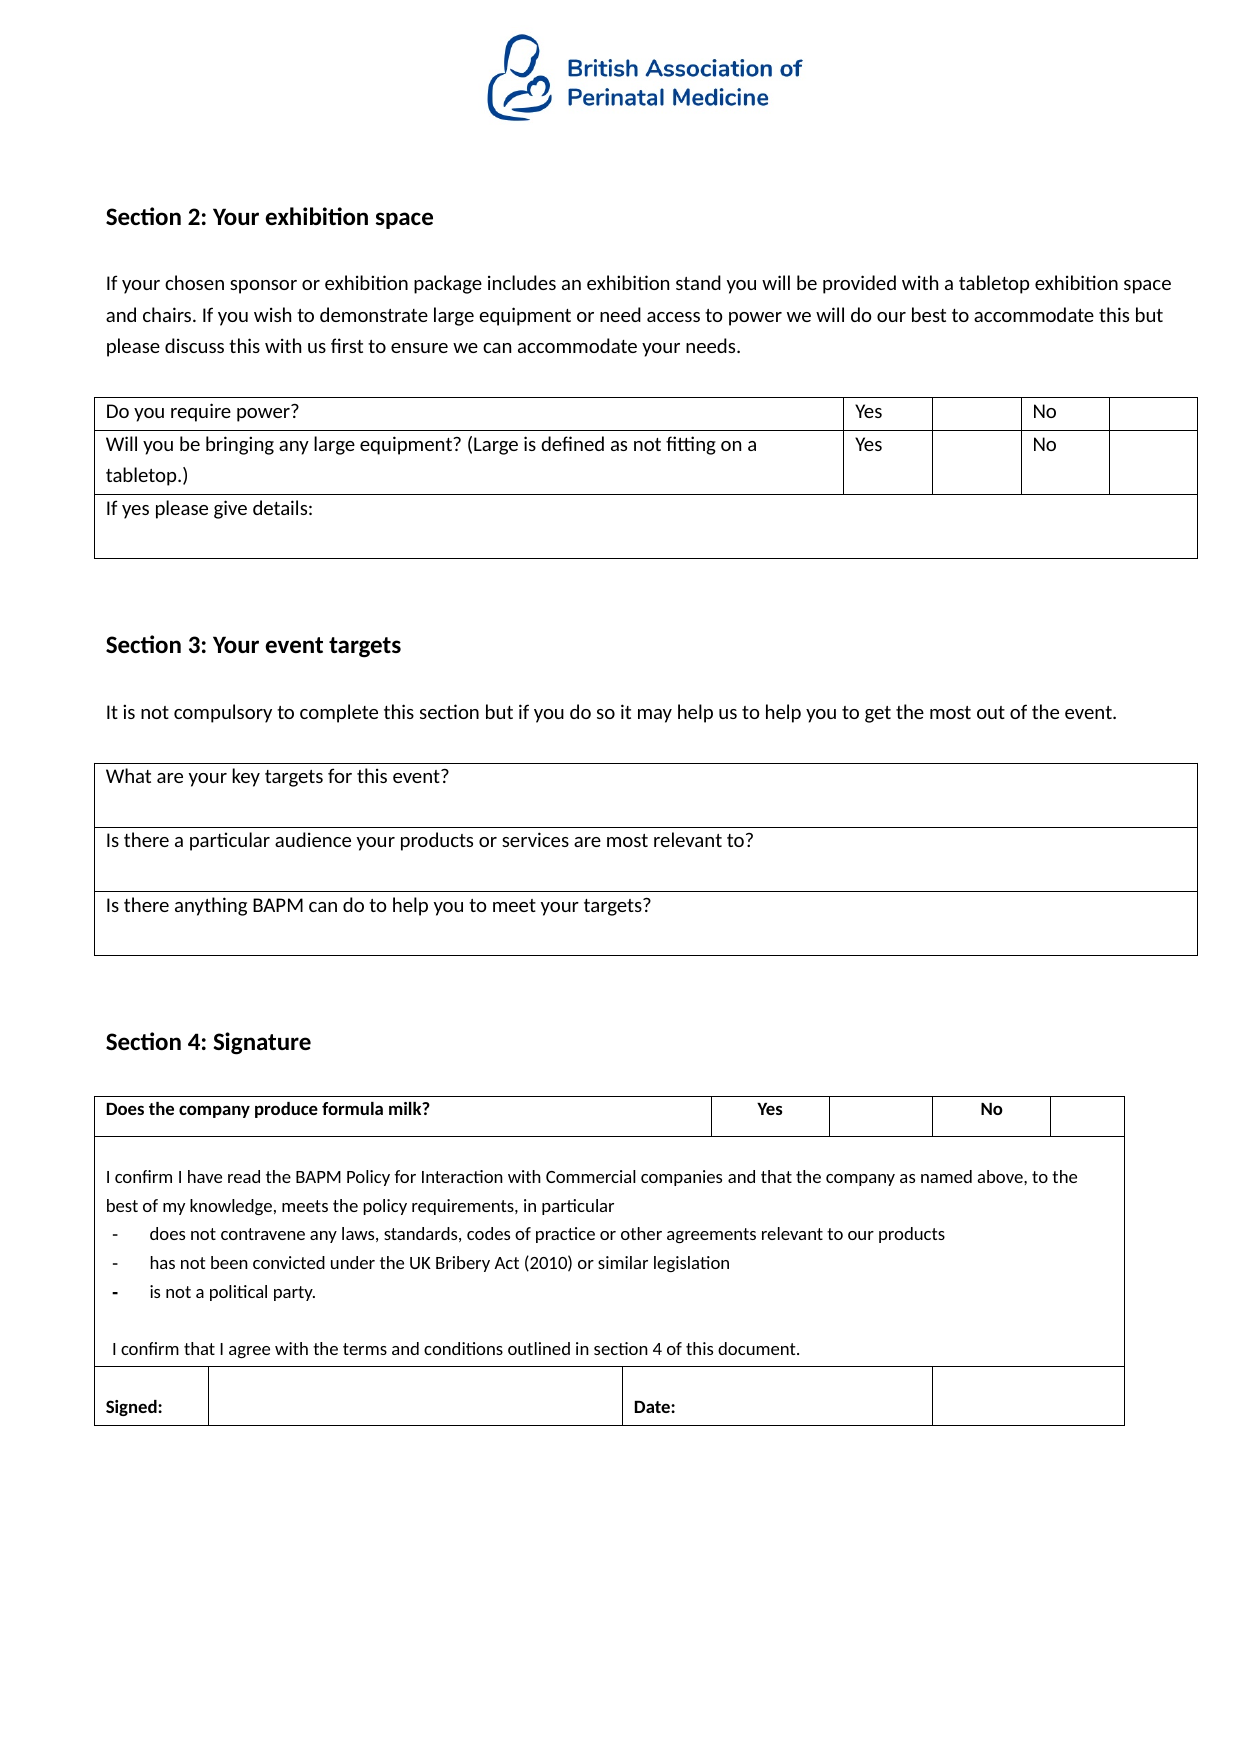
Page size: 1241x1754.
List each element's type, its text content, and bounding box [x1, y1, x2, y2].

table_cell Is there anything BAPM can do to help you to meet your targets? [95, 892, 1197, 955]
table_cell Yes [844, 431, 932, 494]
table_cell [209, 1367, 622, 1424]
table_cell Is there a particular audience your products or services are most relevant to? [95, 828, 1197, 891]
table_cell Signed: [95, 1367, 208, 1424]
text Section 2: Your exhibition space [106, 202, 1186, 232]
table_cell [933, 431, 1021, 494]
text Section 3: Your event targets [106, 629, 1186, 659]
table_header Yes [844, 398, 932, 430]
table_header What are your key targets for this event? [95, 764, 1197, 827]
table_cell No [1022, 431, 1109, 494]
table_cell If yes please give details: [95, 495, 1197, 558]
table_header [830, 1097, 932, 1136]
table_cell Date: [623, 1367, 932, 1424]
table_cell I confirm I have read the BAPM Policy for Interaction with Commercial companies and that the company as named above, to the best of my knowledge, meets the policy requirements, in particular does not contravene any laws, standards, codes of practice or other agreements relevant to our products has not been convicted under the UK Bribery Act (2010) or similar legislation is not a political party. I confirm that I agree with the terms and conditions outlined in section 4 of this document. [95, 1137, 1124, 1366]
table_cell [1110, 431, 1197, 494]
table_header No [1022, 398, 1109, 430]
table_header Do you require power? [95, 398, 843, 430]
table_header [1051, 1097, 1124, 1136]
text Section 4: Signature [106, 1026, 1186, 1056]
table_header [933, 398, 1021, 430]
table_header Does the company produce formula milk? [95, 1097, 711, 1136]
table_header No [933, 1097, 1050, 1136]
table_cell [933, 1367, 1124, 1424]
text It is not compulsory to complete this section but if you do so it may help us to help you to get the most out of the event. [106, 699, 1186, 724]
table_cell Will you be bringing any large equipment? (Large is defined as not fitting on a tabletop.) [95, 431, 843, 494]
text If your chosen sponsor or exhibition package includes an exhibition stand you will be provided with a tabletop exhibition space and chairs. If you wish to demonstrate large equipment or need access to power we will do our best to accommodate this but please discuss this with us first to ensure we can accommodate your needs. [106, 270, 1186, 359]
table_header Yes [712, 1097, 829, 1136]
picture [467, 14, 824, 142]
table_header [1110, 398, 1197, 430]
